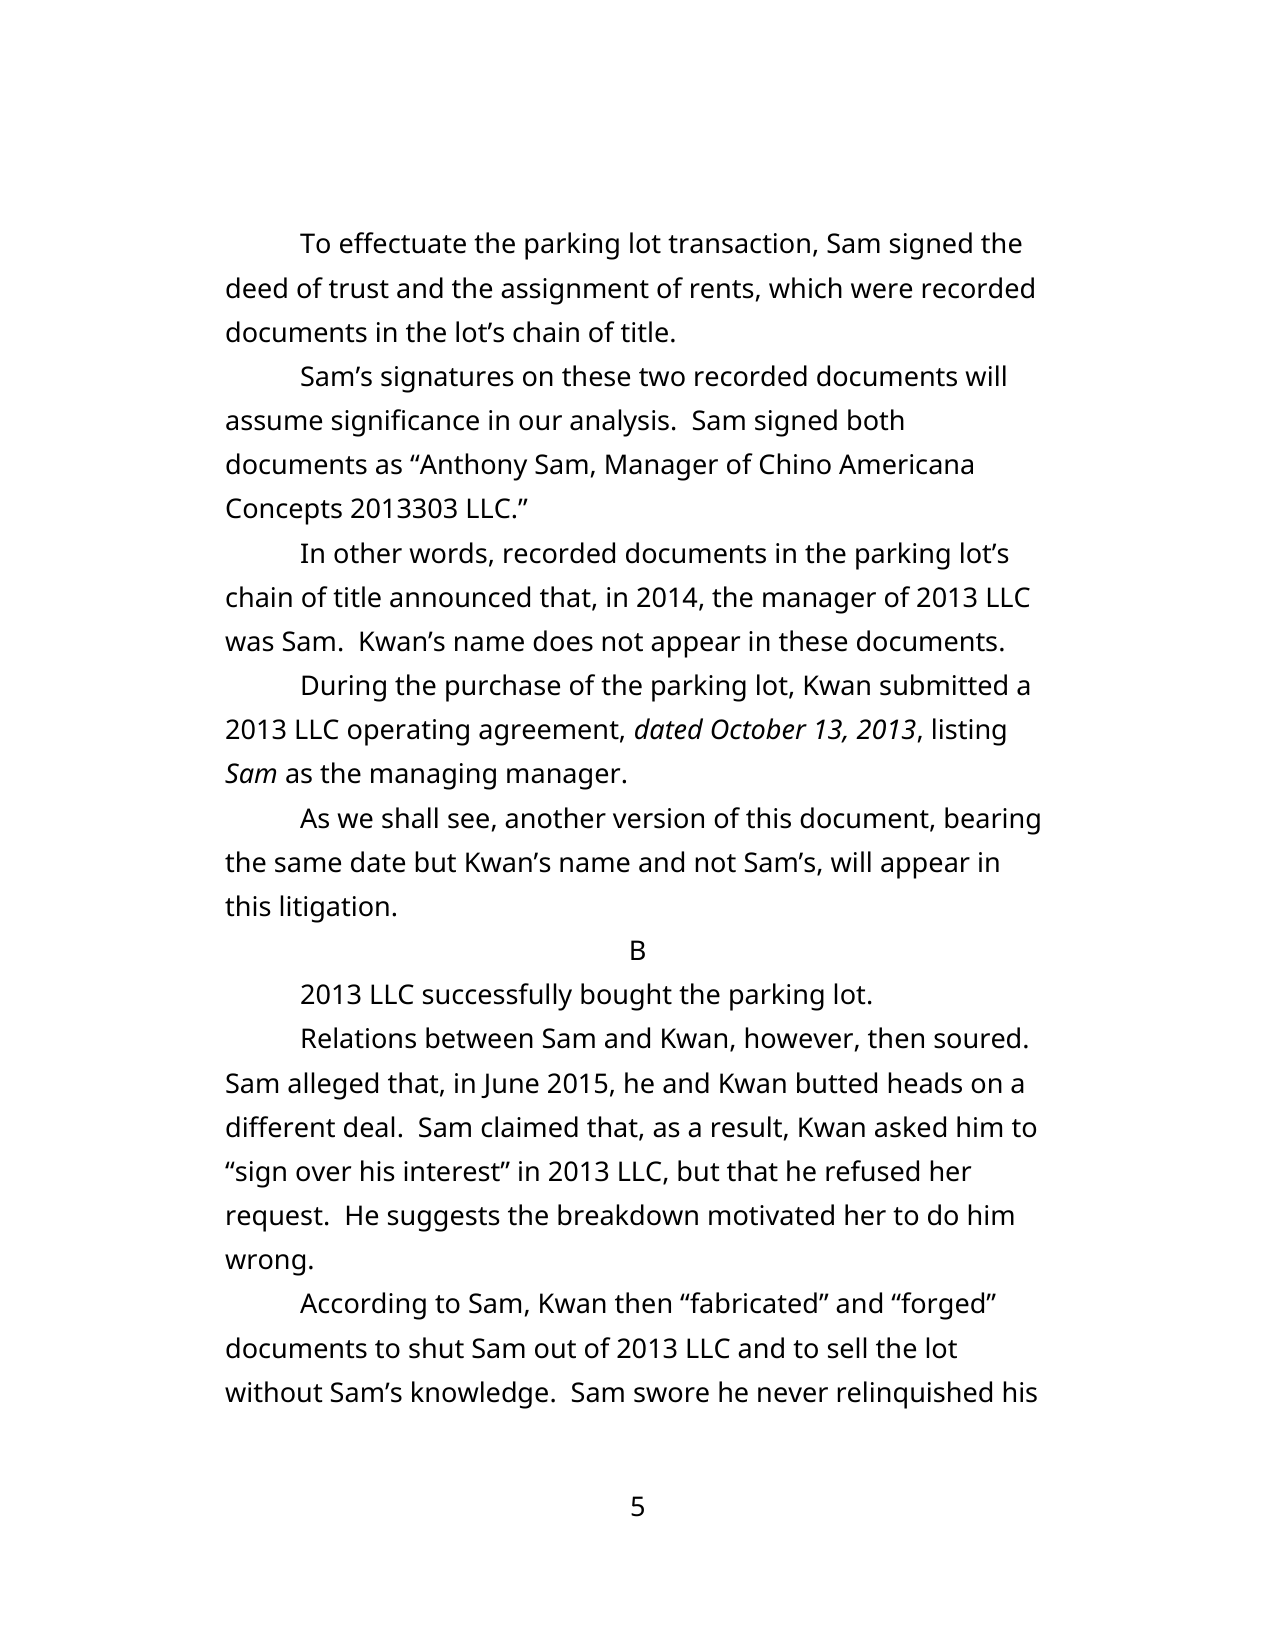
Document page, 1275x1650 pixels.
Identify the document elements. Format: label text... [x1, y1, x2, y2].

text In other words, recorded documents in the parking lot’s chain of title announced that, in 2014, the manager of 2013 LLC was Sam. Kwan’s name does not appear in these documents. [225, 534, 1050, 659]
text Relations between Sam and Kwan, however, then soured. Sam alleged that, in June 2015, he and Kwan butted heads on a different deal. Sam claimed that, as a result, Kwan asked him to “sign over his interest” in 2013 LLC, but that he refused her request. He suggests the breakdown motivated her to do him wrong. [225, 1020, 1050, 1278]
text To effectuate the parking lot transaction, Sam signed the deed of trust and the assignment of rents, which were recorded documents in the lot’s chain of title. [225, 225, 1050, 350]
text Sam’s signatures on these two recorded documents will assume significance in our analysis. Sam signed both documents as “Anthony Sam, Manager of Chino Americana Concepts 2013303 LLC.” [225, 357, 1050, 527]
text As we shall see, another version of this document, bearing the same date but Kwan’s name and not Sam’s, will appear in this litigation. [225, 799, 1050, 924]
text 2013 LLC successfully bought the parking lot. [225, 976, 1050, 1013]
text During the purchase of the parking lot, Kwan submitted a 2013 LLC operating agreement, dated October 13, 2013, listing Sam as the managing manager. [225, 667, 1050, 792]
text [225, 1285, 1050, 1410]
text B [225, 932, 1050, 968]
